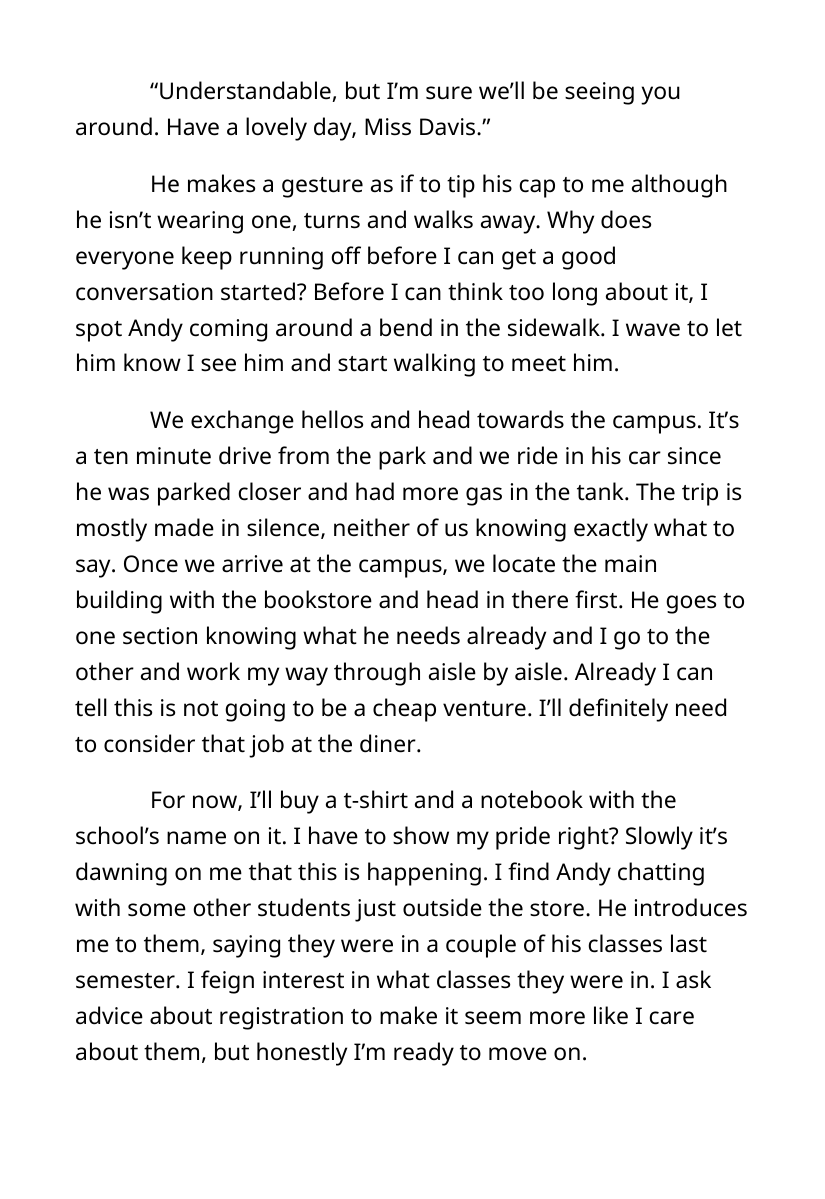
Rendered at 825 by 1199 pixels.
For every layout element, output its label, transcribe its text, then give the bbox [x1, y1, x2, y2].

text For now, I’ll buy a t-shirt and a notebook with the school’s name on it. I have to show my pride right? Slowly it’s dawning on me that this is happening. I find Andy chatting with some other students just outside the store. He introduces me to them, saying they were in a couple of his classes last semester. I feign interest in what classes they were in. I ask advice about registration to make it seem more like I care about them, but honestly I’m ready to move on. [75, 784, 750, 1067]
text We exchange hellos and head towards the campus. It’s a ten minute drive from the park and we ride in his car since he was parked closer and had more gas in the tank. The trip is mostly made in silence, neither of us knowing exactly what to say. Once we arrive at the campus, we locate the main building with the bookstore and head in there first. He goes to one section knowing what he needs already and I go to the other and work my way through aisle by aisle. Already I can tell this is not going to be a cheap venture. I’ll definitely need to consider that job at the diner. [75, 404, 750, 759]
text He makes a gesture as if to tip his cap to me although he isn’t wearing one, turns and walks away. Why does everyone keep running off before I can get a good conversation started? Before I can think too long about it, I spot Andy coming around a bend in the sidewalk. I wave to let him know I see him and start walking to meet him. [75, 168, 750, 379]
text “Understandable, but I’m sure we’ll be seeing you around. Have a lovely day, Miss Davis.” [75, 75, 750, 142]
